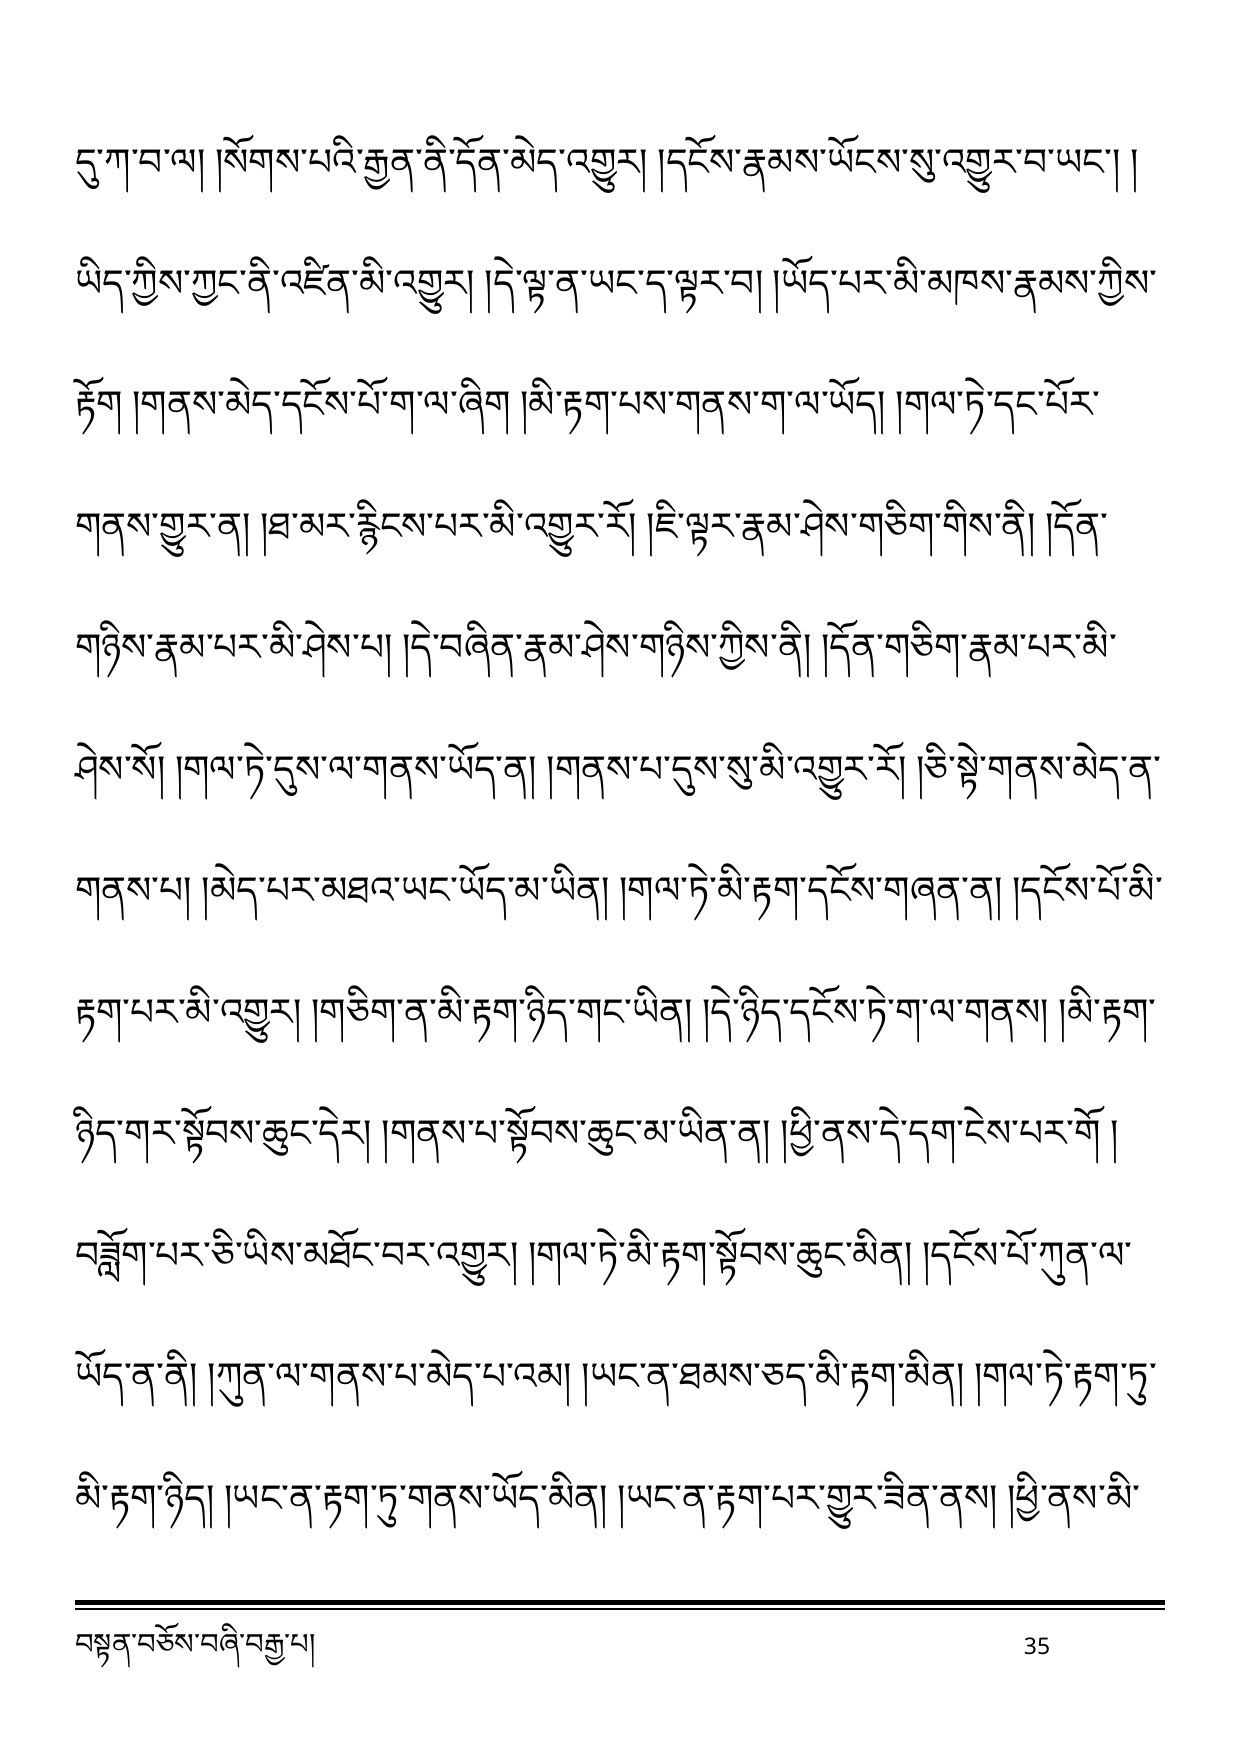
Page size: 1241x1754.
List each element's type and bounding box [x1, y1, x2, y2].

text [75, 120, 1165, 1562]
